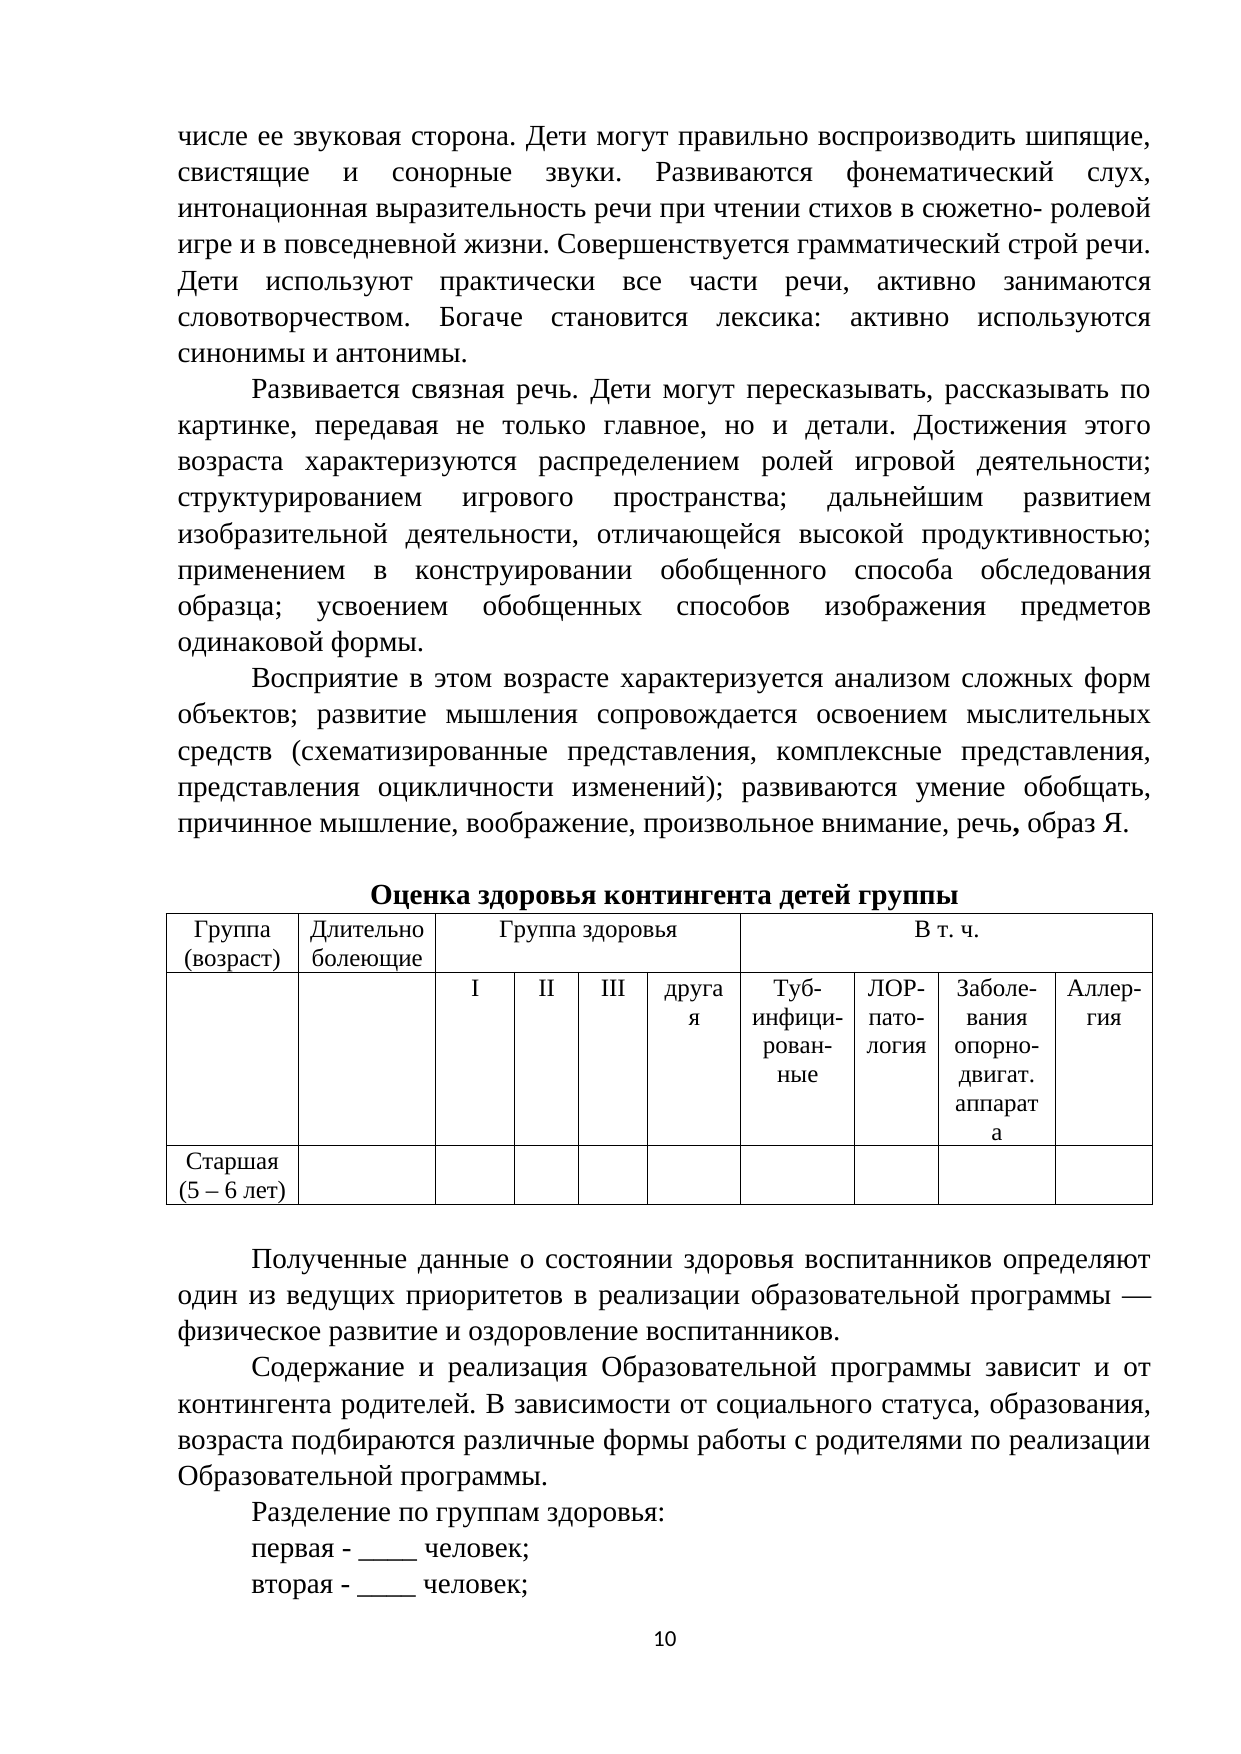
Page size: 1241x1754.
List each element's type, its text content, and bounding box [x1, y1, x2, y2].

table_cell Аллер-гия [1056, 973, 1152, 1145]
table_header Группа здоровья [436, 914, 740, 972]
text Развивается связная речь. Дети могут пересказывать, рассказывать по картинке, передавая не только главное, но и детали. Достижения этого возраста характеризуются распределением ролей игровой деятельности; структурированием игрового пространства; дальнейшим развитием изобразительной деятельности, отличающейся высокой продуктивностью; применением в конструировании обобщенного способа обследования образца; усвоением обобщенных способов изображения предметов одинаковой формы. [177, 371, 1152, 658]
table_cell другая [648, 973, 740, 1145]
table_cell [648, 1146, 740, 1204]
table_cell [741, 1146, 854, 1204]
table_cell II [515, 973, 578, 1145]
table_cell [436, 1146, 514, 1204]
table_header В т. ч. [741, 914, 1152, 972]
table_cell [855, 1146, 938, 1204]
table_cell III [579, 973, 647, 1145]
text вторая - ____ человек; [177, 1566, 1152, 1600]
table_cell [299, 1146, 435, 1204]
table_cell [515, 1146, 578, 1204]
text Полученные данные о состоянии здоровья воспитанников определяют один из ведущих приоритетов в реализации образовательной программы — физическое развитие и оздоровление воспитанников. [177, 1241, 1152, 1347]
table_cell [579, 1146, 647, 1204]
table_header Группа (возраст) [167, 914, 298, 972]
table_cell I [436, 973, 514, 1145]
table_cell Туб-инфици-рован-ные [741, 973, 854, 1145]
table_cell [1056, 1146, 1152, 1204]
text первая - ____ человек; [177, 1530, 1152, 1564]
table_cell [299, 973, 435, 1145]
text Разделение по группам здоровья: [177, 1494, 1152, 1528]
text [177, 118, 1152, 368]
text Восприятие в этом возрасте характеризуется анализом сложных форм объектов; развитие мышления сопровождается освоением мыслительных средств (схематизированные представления, комплексные представления, представления оцикличности изменений); развиваются умение обобщать, причинное мышление, воображение, произвольное внимание, речь, образ Я. [177, 660, 1152, 838]
text Содержание и реализация Образовательной программы зависит и от контингента родителей. В зависимости от социального статуса, образования, возраста подбираются различные формы работы с родителями по реализации Образовательной программы. [177, 1349, 1152, 1492]
table_cell Старшая (5 – 6 лет) [167, 1146, 298, 1204]
text Оценка здоровья контингента детей группы [177, 877, 1152, 911]
table_cell Заболе-вания опорно-двигат. аппарата [939, 973, 1055, 1145]
table_cell ЛОР-пато-логия [855, 973, 938, 1145]
table_cell [167, 973, 298, 1145]
table_header Длительно болеющие [299, 914, 435, 972]
table_cell [939, 1146, 1055, 1204]
